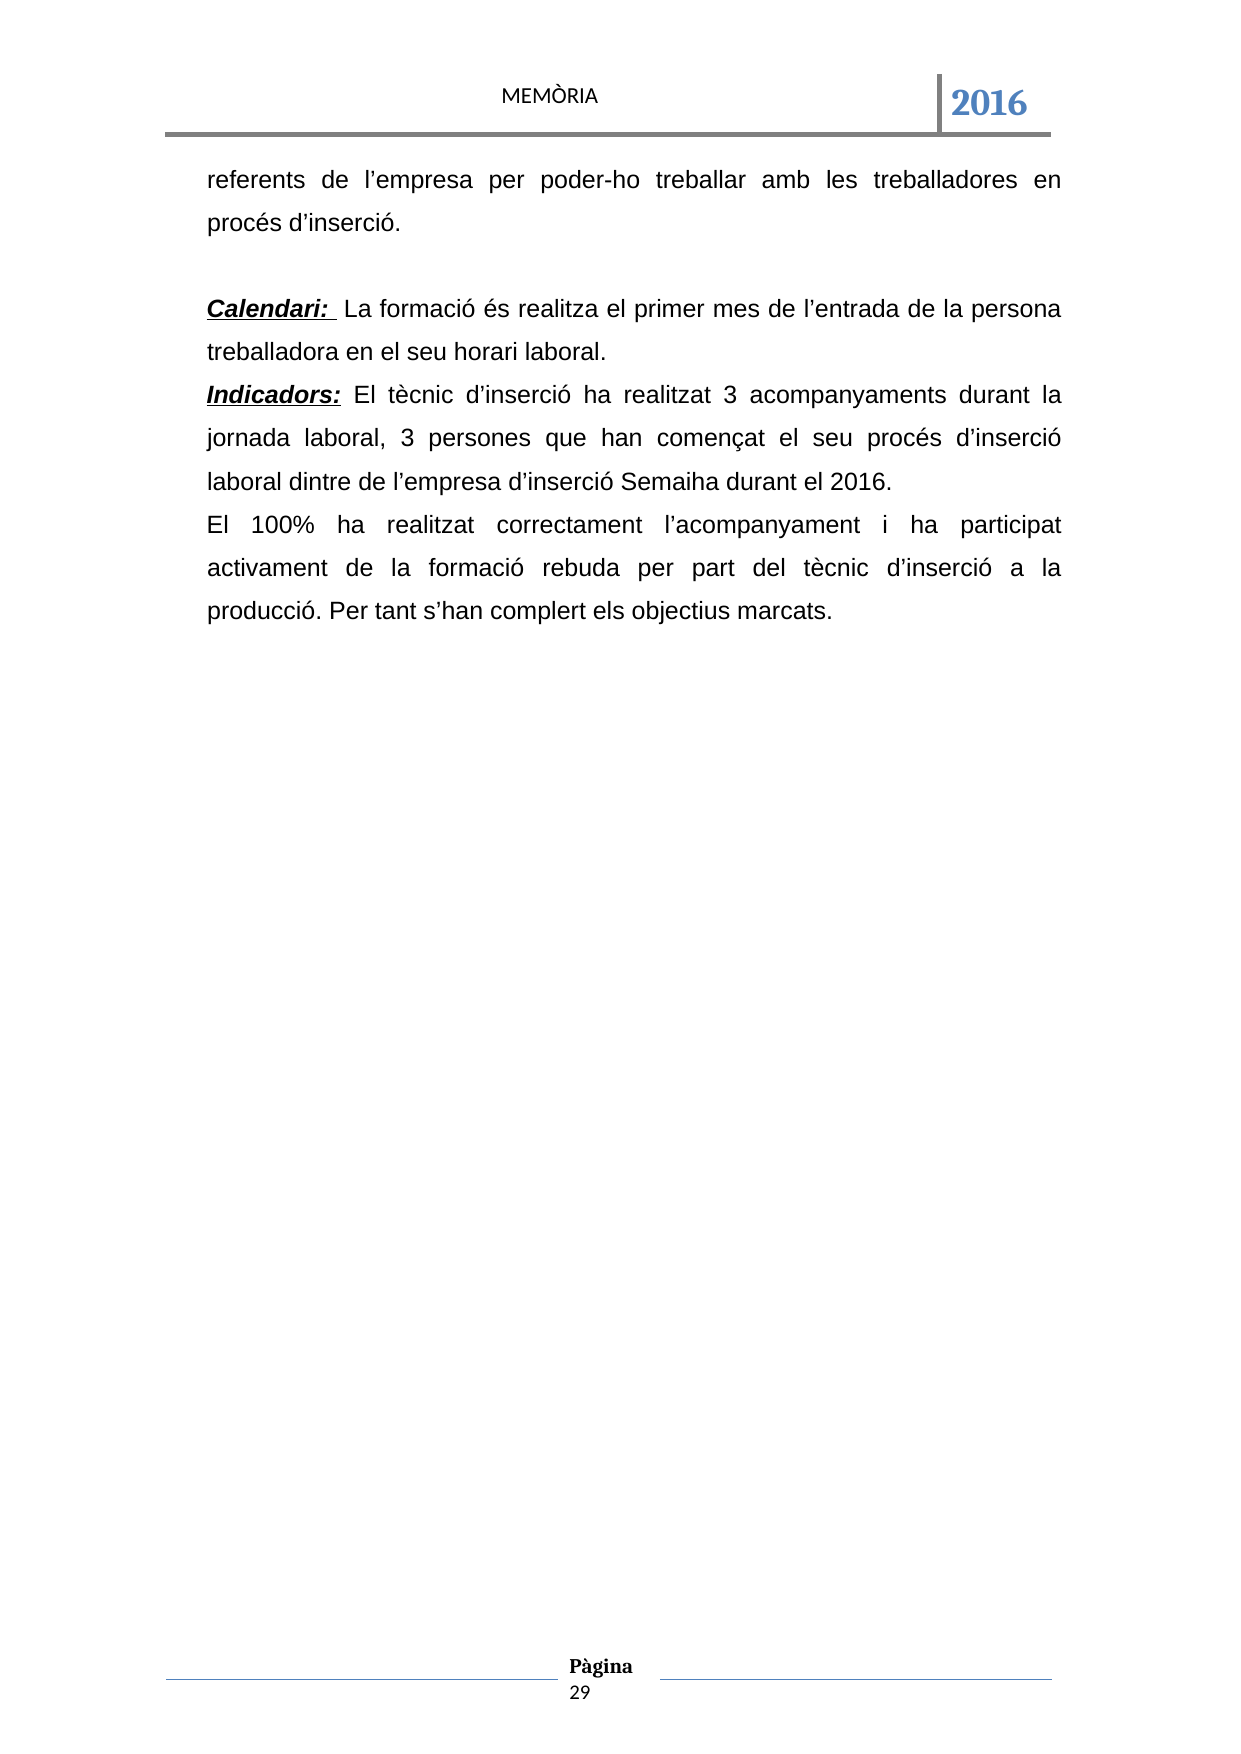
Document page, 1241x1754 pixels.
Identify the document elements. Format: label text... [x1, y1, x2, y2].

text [206, 164, 1063, 236]
text El 100% ha realitzat correctament l’acompanyament i ha participat activament de la formació rebuda per part del tècnic d’inserció a la producció. Per tant s’han complert els objectius marcats. [206, 509, 1063, 624]
text Indicadors: El tècnic d’inserció ha realitzat 3 acompanyaments durant la jornada laboral, 3 persones que han començat el seu procés d’inserció laboral dintre de l’empresa d’inserció Semaiha durant el 2016. [206, 380, 1063, 495]
text Calendari: La formació és realitza el primer mes de l’entrada de la persona treballadora en el seu horari laboral. [206, 294, 1063, 366]
